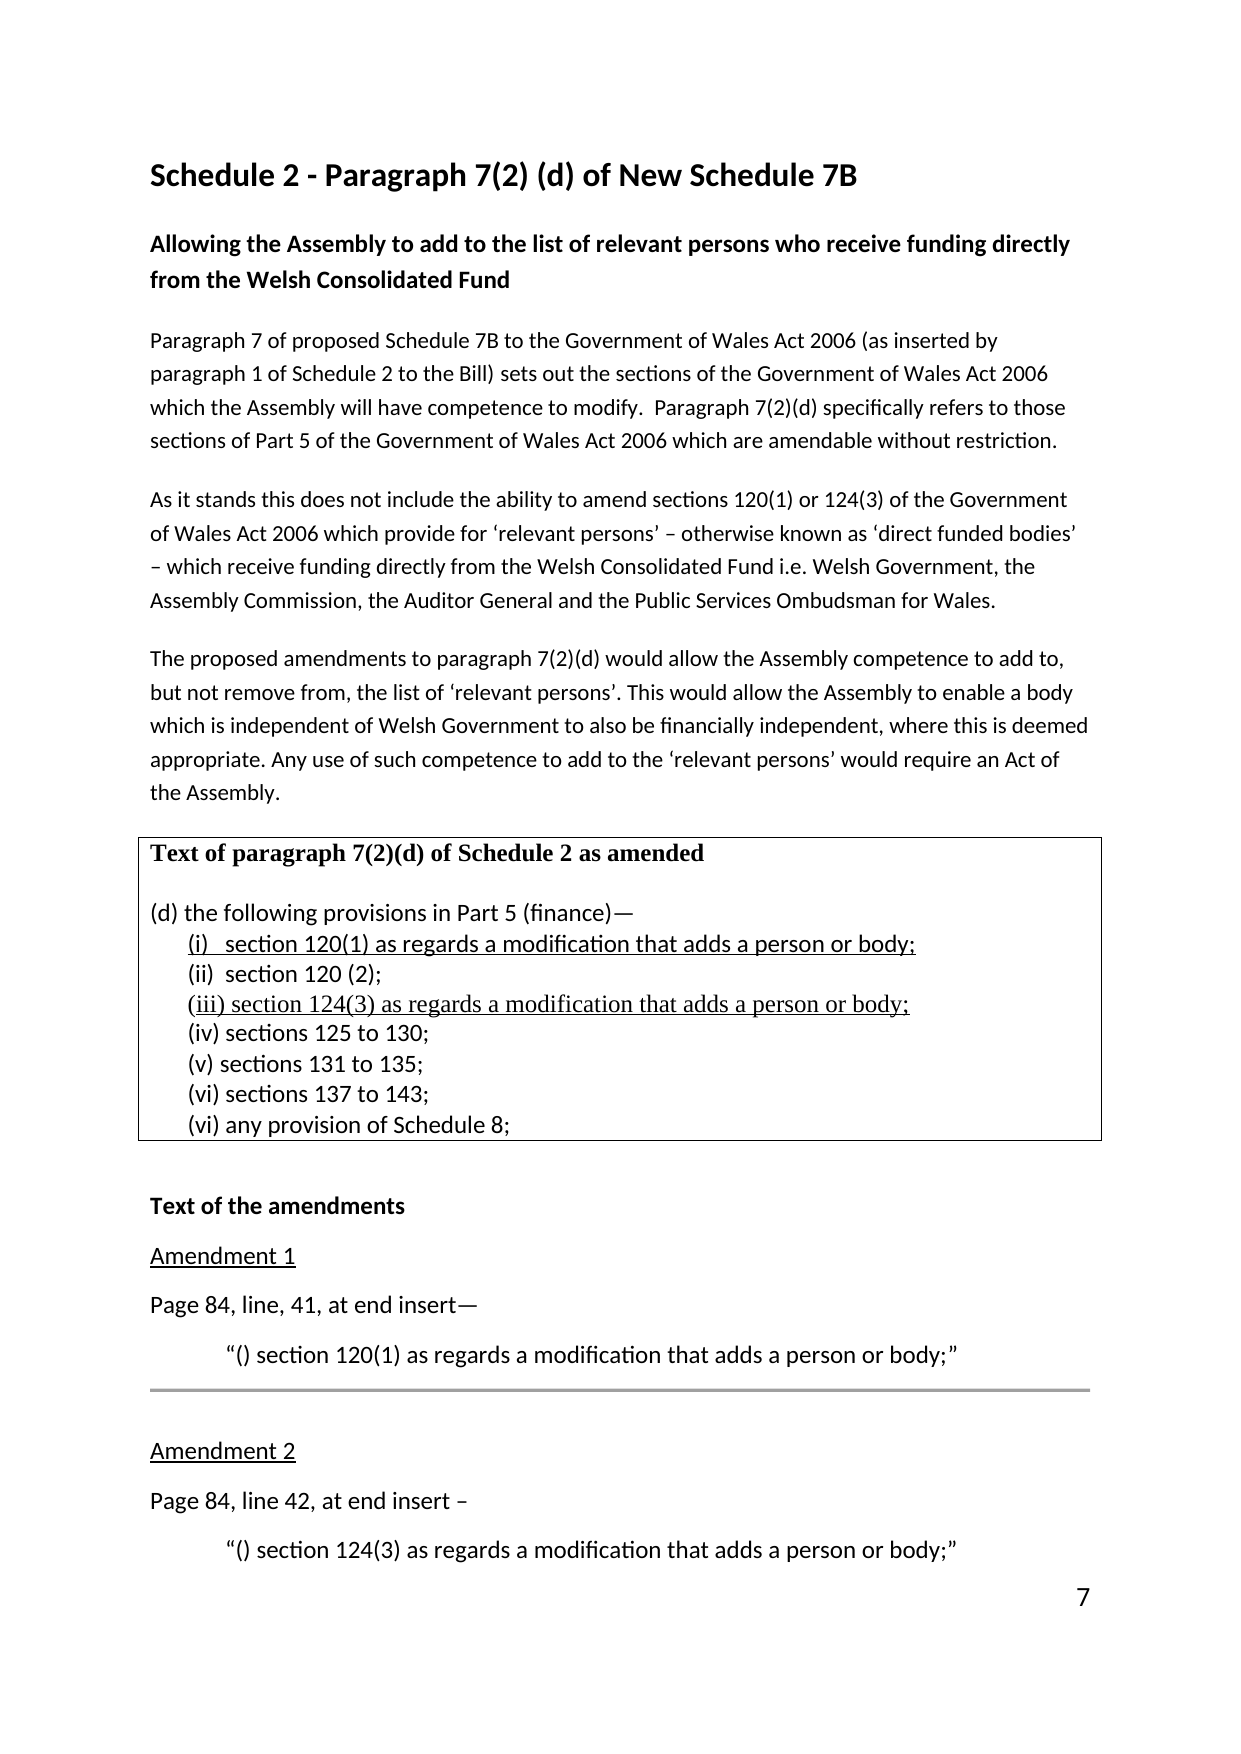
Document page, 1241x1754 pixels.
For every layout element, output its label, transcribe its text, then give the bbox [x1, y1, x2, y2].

text Schedule 2 - Paragraph 7(2) (d) of New Schedule 7B [150, 154, 1090, 195]
table_header Text of paragraph 7(2)(d) of Schedule 2 as amended (d) the following provisions in Part 5 (finance)— (i) section 120(1) as regards a modification that adds a person or body; (ii) section 120 (2); (iii) section 124(3) as regards a modification that adds a person or body; (iv) sections 125 to 130; (v) sections 131 to 135; (vi) sections 137 to 143; (vi) any provision of Schedule 8; [139, 838, 1101, 1140]
text Page 84, line, 41, at end insert— [150, 1289, 1090, 1320]
text Allowing the Assembly to add to the list of relevant persons who receive funding directly from the Welsh Consolidated Fund [150, 228, 1090, 295]
text “() section 120(1) as regards a modification that adds a person or body;” [150, 1339, 1090, 1369]
text Amendment 1 [150, 1240, 1090, 1270]
text As it stands this does not include the ability to amend sections 120(1) or 124(3) of the Government of Wales Act 2006 which provide for ‘relevant persons’ – otherwise known as ‘direct funded bodies’ – which receive funding directly from the Welsh Consolidated Fund i.e. Welsh Government, the Assembly Commission, the Auditor General and the Public Services Ombudsman for Wales. [150, 485, 1090, 614]
text Page 84, line 42, at end insert – [150, 1485, 1090, 1516]
text The proposed amendments to paragraph 7(2)(d) would allow the Assembly competence to add to, but not remove from, the list of ‘relevant persons’. This would allow the Assembly to enable a body which is independent of Welsh Government to also be financially independent, where this is deemed appropriate. Any use of such competence to add to the ‘relevant persons’ would require an Act of the Assembly. [150, 644, 1090, 806]
text “() section 124(3) as regards a modification that adds a person or body;” [225, 1535, 1090, 1565]
text Text of the amendments [150, 1190, 1090, 1221]
text Paragraph 7 of proposed Schedule 7B to the Government of Wales Act 2006 (as inserted by paragraph 1 of Schedule 2 to the Bill) sets out the sections of the Government of Wales Act 2006 which the Assembly will have competence to modify. Paragraph 7(2)(d) specifically refers to those sections of Part 5 of the Government of Wales Act 2006 which are amendable without restriction. [150, 326, 1090, 454]
text Amendment 2 [150, 1436, 1090, 1466]
